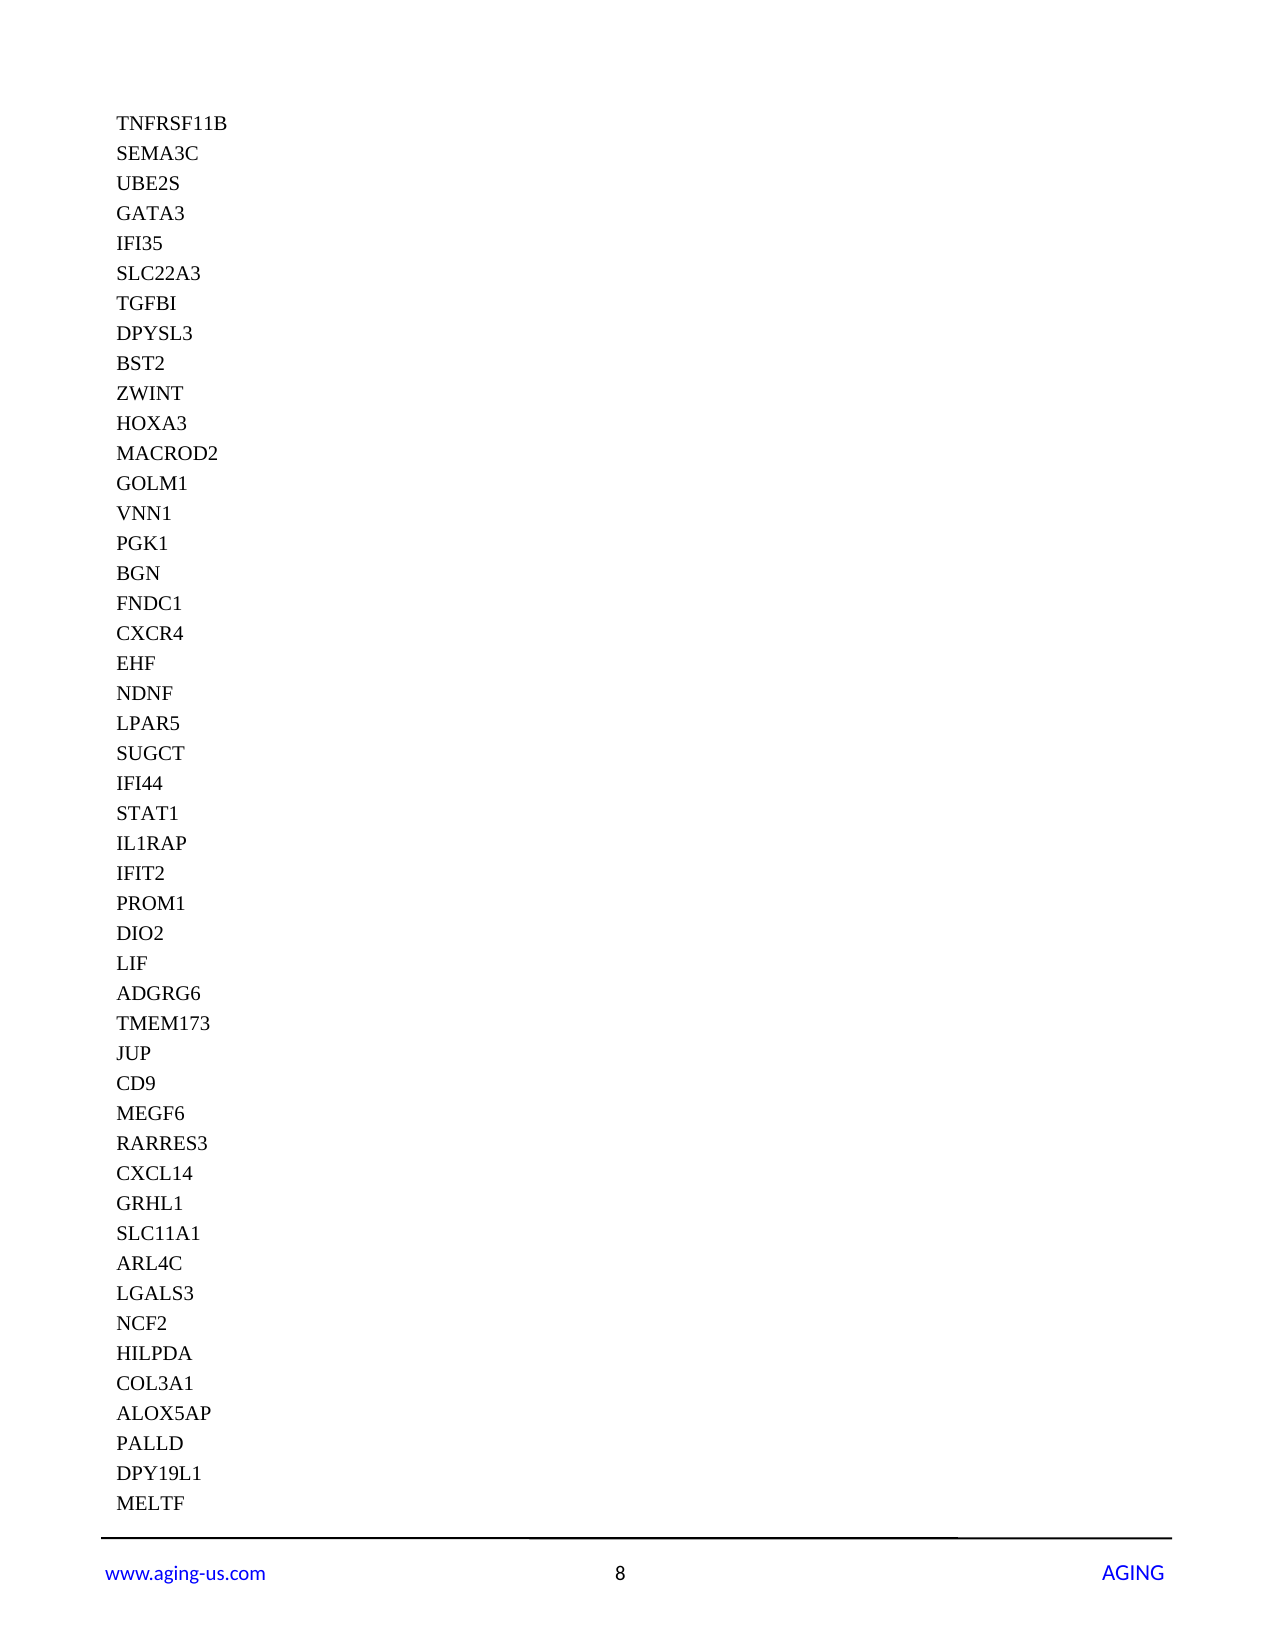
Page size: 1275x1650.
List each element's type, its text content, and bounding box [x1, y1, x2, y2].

table_cell CXCL14 [105, 1155, 976, 1185]
table_cell LGALS3 [105, 1275, 976, 1305]
table_cell HILPDA [105, 1335, 976, 1365]
table_cell PGK1 [105, 525, 976, 555]
table_cell HOXA3 [105, 405, 976, 435]
table_cell LPAR5 [105, 705, 976, 735]
table_cell COL3A1 [105, 1365, 976, 1395]
table_cell DIO2 [105, 915, 976, 945]
table_cell NDNF [105, 675, 976, 705]
table_cell ADGRG6 [105, 975, 976, 1005]
table_cell GOLM1 [105, 465, 976, 495]
table_cell SEMA3C [105, 135, 976, 165]
table_cell TGFBI [105, 285, 976, 315]
table_cell STAT1 [105, 795, 976, 825]
table_cell MELTF [105, 1485, 976, 1515]
table_cell CD9 [105, 1065, 976, 1095]
table_cell DPY19L1 [105, 1455, 976, 1485]
table_cell IFI44 [105, 765, 976, 795]
table_cell SLC11A1 [105, 1215, 976, 1245]
table_cell NCF2 [105, 1305, 976, 1335]
table_cell CXCR4 [105, 615, 976, 645]
table_cell GATA3 [105, 195, 976, 225]
table_cell ZWINT [105, 375, 976, 405]
table_cell SLC22A3 [105, 255, 976, 285]
table_cell IFIT2 [105, 855, 976, 885]
table_cell UBE2S [105, 165, 976, 195]
table_cell EHF [105, 645, 976, 675]
table_cell ARL4C [105, 1245, 976, 1275]
table_cell DPYSL3 [105, 315, 976, 345]
table_cell IL1RAP [105, 825, 976, 855]
table_cell TNFRSF11B [105, 105, 976, 135]
table_cell VNN1 [105, 495, 976, 525]
table_cell ALOX5AP [105, 1395, 976, 1425]
table_cell BST2 [105, 345, 976, 375]
table_cell MACROD2 [105, 435, 976, 465]
table_cell MEGF6 [105, 1095, 976, 1125]
table_cell SUGCT [105, 735, 976, 765]
table_cell JUP [105, 1035, 976, 1065]
table_cell GRHL1 [105, 1185, 976, 1215]
table_cell PALLD [105, 1425, 976, 1455]
table_cell TMEM173 [105, 1005, 976, 1035]
table_cell FNDC1 [105, 585, 976, 615]
table_cell RARRES3 [105, 1125, 976, 1155]
table_cell PROM1 [105, 885, 976, 915]
table_cell BGN [105, 555, 976, 585]
table_cell IFI35 [105, 225, 976, 255]
table_cell LIF [105, 945, 976, 975]
